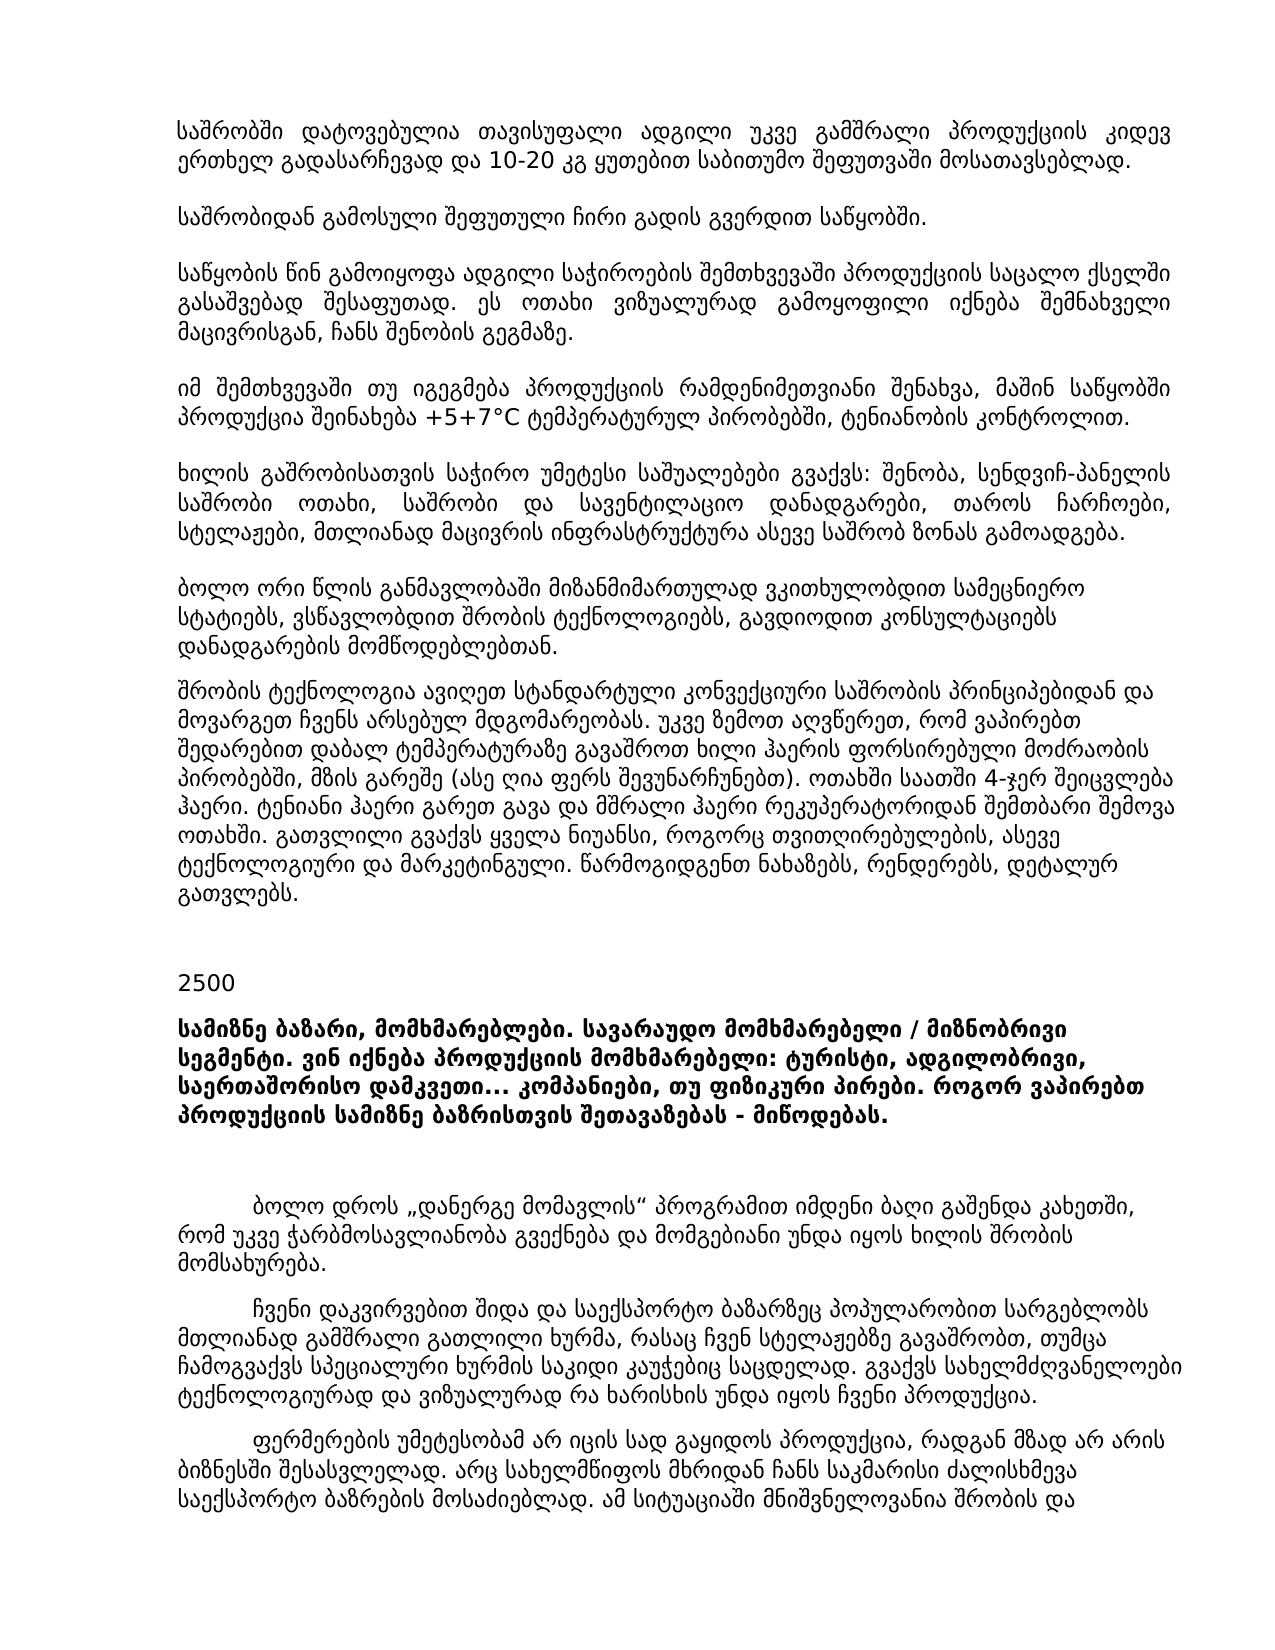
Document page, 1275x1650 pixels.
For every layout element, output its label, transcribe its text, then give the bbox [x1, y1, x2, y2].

text საწყობის წინ გამოიყოფა ადგილი საჭიროების შემთხვევაში პროდუქციის საცალო ქსელში გასაშვებად შესაფუთად. ეს ოთახი ვიზუალურად გამოყოფილი იქნება შემნახველი მაცივრისგან, ჩანს შენობის გეგმაზე. [177, 260, 1172, 345]
text სამიზნე ბაზარი, მომხმარებლები. სავარაუდო მომხმარებელი / მიზნობრივი სეგმენტი. ვინ იქნება პროდუქციის მომხმარებელი: ტურისტი, ადგილობრივი, საერთაშორისო დამკვეთი... კომპანიები, თუ ფიზიკური პირები. როგორ ვაპირებთ პროდუქციის სამიზნე ბაზრისთვის შეთავაზებას - მიწოდებას. [177, 1016, 1186, 1129]
text შრობის ტექნოლოგია ავიღეთ სტანდარტული კონვექციური საშრობის პრინციპებიდან და მოვარგეთ ჩვენს არსებულ მდგომარეობას. უკვე ზემოთ აღვწერეთ, რომ ვაპირებთ შედარებით დაბალ ტემპერატურაზე გავაშროთ ხილი ჰაერის ფორსირებული მოძრაობის პირობებში, მზის გარეშე (ასე ღია ფერს შევუნარჩუნებთ). ოთახში საათში 4-ჯერ შეიცვლება ჰაერი. ტენიანი ჰაერი გარეთ გავა და მშრალი ჰაერი რეკუპერატორიდან შემთბარი შემოვა ოთახში. გათვლილი გვაქვს ყველა ნიუანსი, როგორც თვითღირებულების, ასევე ტექნოლოგიური და მარკეტინგული. წარმოგიდგენთ ნახაზებს, რენდერებს, დეტალურ გათვლებს. [177, 678, 1186, 906]
text ბოლო ორი წლის განმავლობაში მიზანმიმართულად ვკითხულობდით სამეცნიერო სტატიებს, ვსწავლობდით შრობის ტექნოლოგიებს, გავდიოდით კონსულტაციებს დანადგარების მომწოდებლებთან. [177, 576, 1186, 660]
text ხილის გაშრობისათვის საჭირო უმეტესი საშუალებები გვაქვს: შენობა, სენდვიჩ-პანელის საშრობი ოთახი, საშრობი და სავენტილაციო დანადგარები, თაროს ჩარჩოები, სტელაჟები, მთლიანად მაცივრის ინფრასტრუქტურა ასევე საშრობ ზონას გამოადგება. [177, 461, 1172, 546]
text 2500 [177, 971, 1186, 997]
text იმ შემთხვევაში თუ იგეგმება პროდუქციის რამდენიმეთვიანი შენახვა, მაშინ საწყობში პროდუქცია შეინახება +5+7°C ტემპერატურულ პირობებში, ტენიანობის კონტროლით. [177, 375, 1172, 431]
text საშრობიდან გამოსული შეფუთული ჩირი გადის გვერდით საწყობში. [177, 204, 1172, 230]
text ჩვენი დაკვირვებით შიდა და საექსპორტო ბაზარზეც პოპულარობით სარგებლობს მთლიანად გამშრალი გათლილი ხურმა, რასაც ჩვენ სტელაჟებზე გავაშრობთ, თუმცა ჩამოგვაქვს სპეციალური ხურმის საკიდი კაუჭებიც საცდელად. გვაქვს სახელმძღვანელოები ტექნოლოგიურად და ვიზუალურად რა ხარისხის უნდა იყოს ჩვენი პროდუქცია. [177, 1296, 1186, 1409]
text ბოლო დროს „დანერგე მომავლის“ პროგრამით იმდენი ბაღი გაშენდა კახეთში, რომ უკვე ჭარბმოსავლიანობა გვექნება და მომგებიანი უნდა იყოს ხილის შრობის მომსახურება. [177, 1193, 1186, 1277]
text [177, 1428, 1180, 1513]
text საშრობში დატოვებულია თავისუფალი ადგილი უკვე გამშრალი პროდუქციის კიდევ ერთხელ გადასარჩევად და 10-20 კგ ყუთებით საბითუმო შეფუთვაში მოსათავსებლად. [176, 118, 1172, 174]
